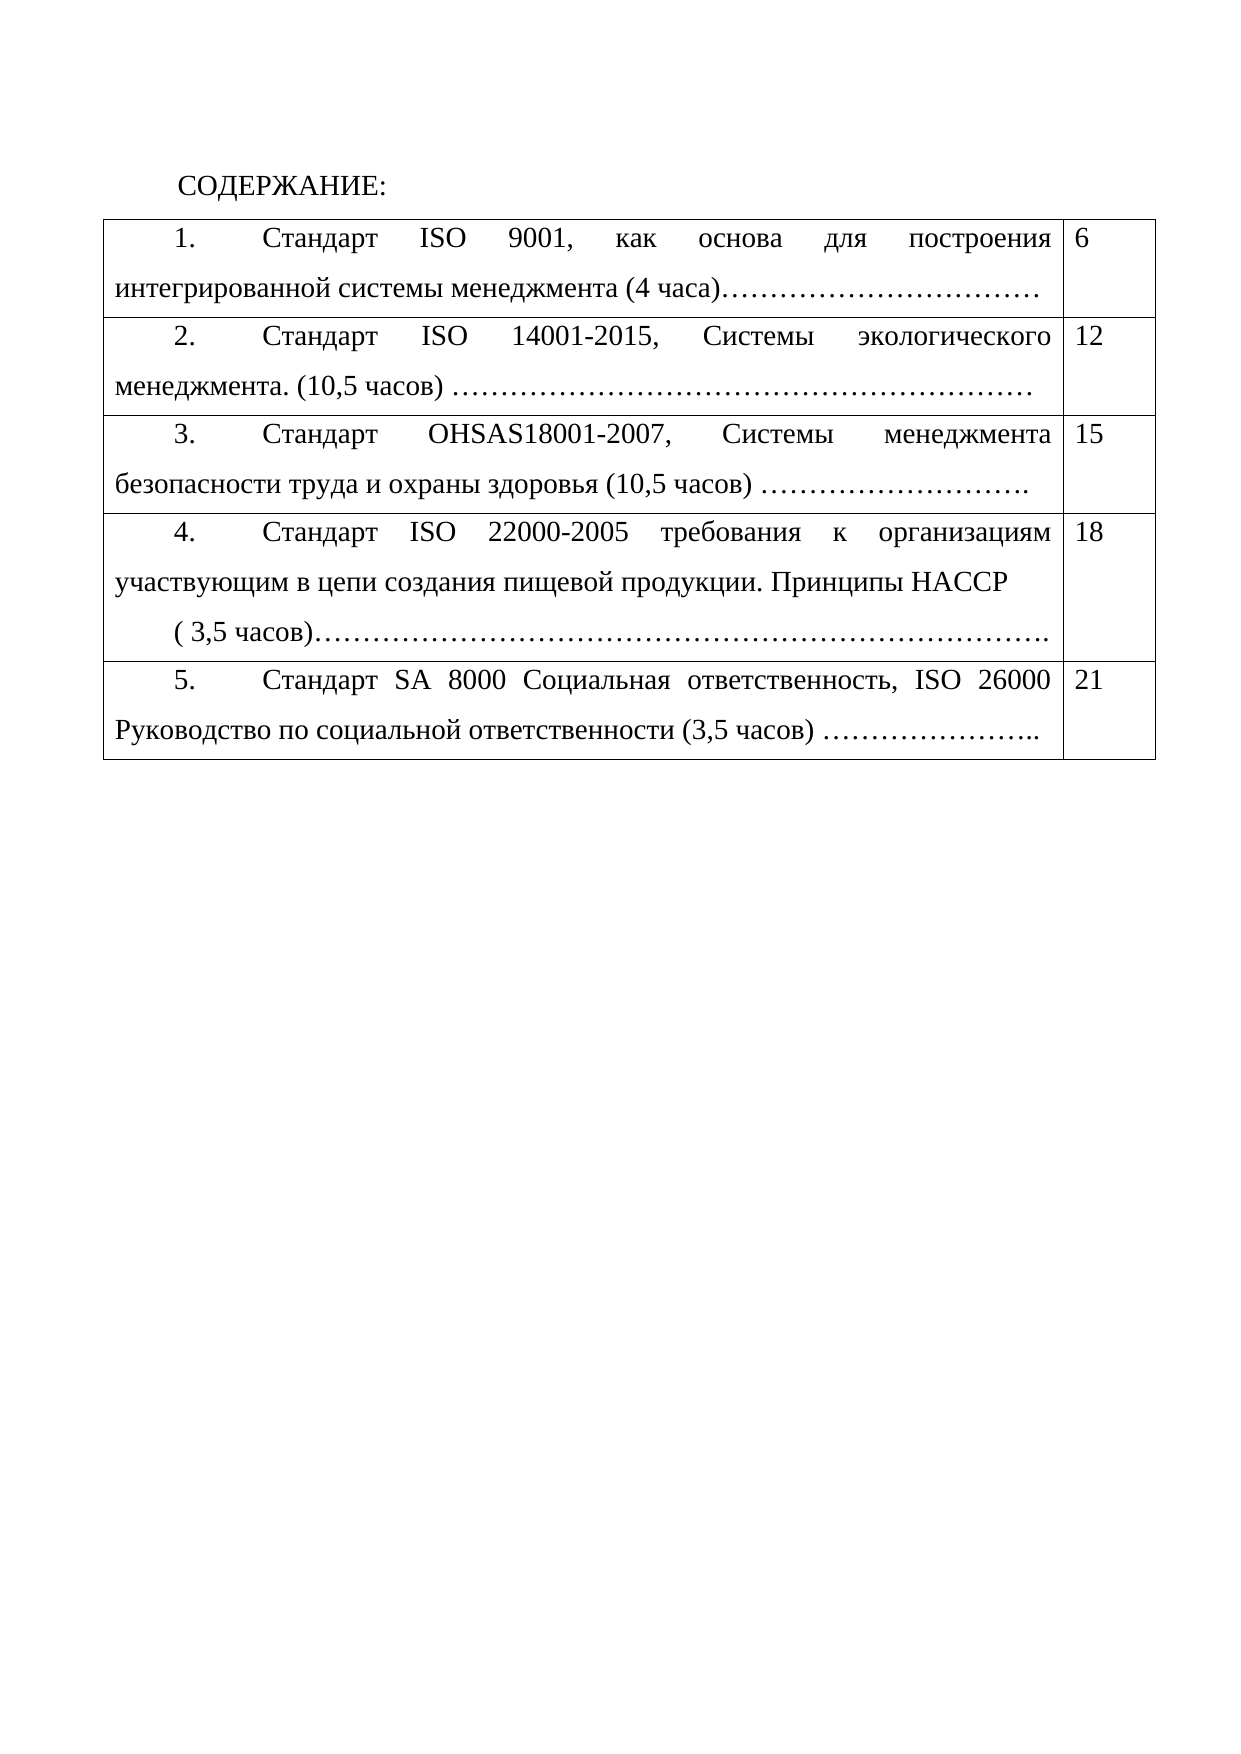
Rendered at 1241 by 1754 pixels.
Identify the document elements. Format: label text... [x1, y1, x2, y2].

table_header 6 [1064, 220, 1155, 317]
table_cell 12 [1064, 318, 1155, 415]
table_header Стандарт ISO 9001, как основа для построения интегрированной системы менеджмента (4 часа)…………………………… [104, 220, 1063, 317]
table_cell 21 [1064, 662, 1155, 759]
table_cell Стандарт ISO 22000-2005 требования к организациям участвующим в цепи создания пищевой продукции. Принципы HACCP ( 3,5 часов)…………………………………………………………………. [104, 514, 1063, 661]
table_cell Стандарт OHSAS18001-2007, Системы менеджмента безопасности труда и охраны здоровья (10,5 часов) ………………………. [104, 416, 1063, 513]
text СОДЕРЖАНИЕ: [177, 168, 1152, 202]
table_cell 18 [1064, 514, 1155, 661]
table_cell 15 [1064, 416, 1155, 513]
table_cell Стандарт SA 8000 Социальная ответственность, ISO 26000 Руководство по социальной ответственности (3,5 часов) ………………….. [104, 662, 1063, 759]
table_cell Стандарт ISO 14001-2015, Системы экологического менеджмента. (10,5 часов) …………………………………………………… [104, 318, 1063, 415]
